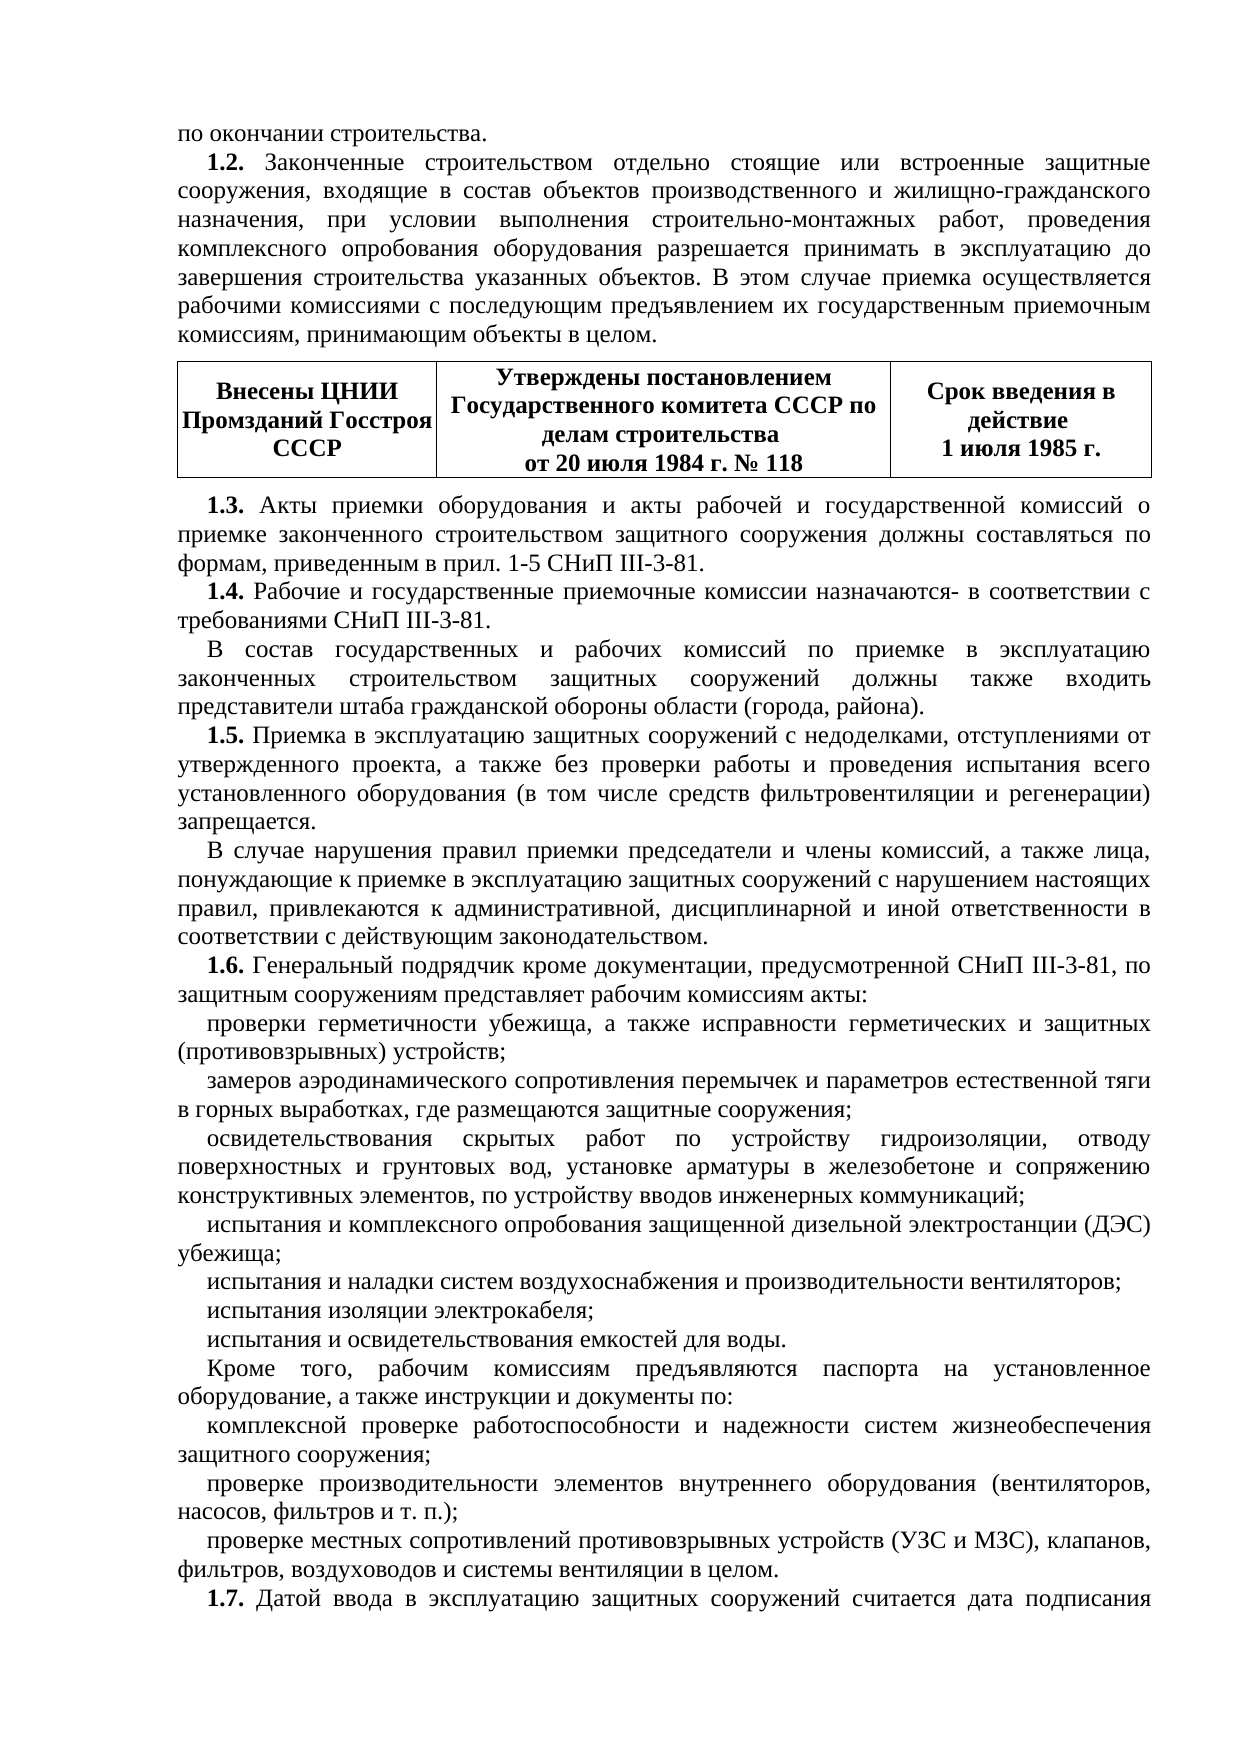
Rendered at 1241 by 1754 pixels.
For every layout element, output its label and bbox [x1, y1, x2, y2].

table_header [177, 478, 1152, 1611]
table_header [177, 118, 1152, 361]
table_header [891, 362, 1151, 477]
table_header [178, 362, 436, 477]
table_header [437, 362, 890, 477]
